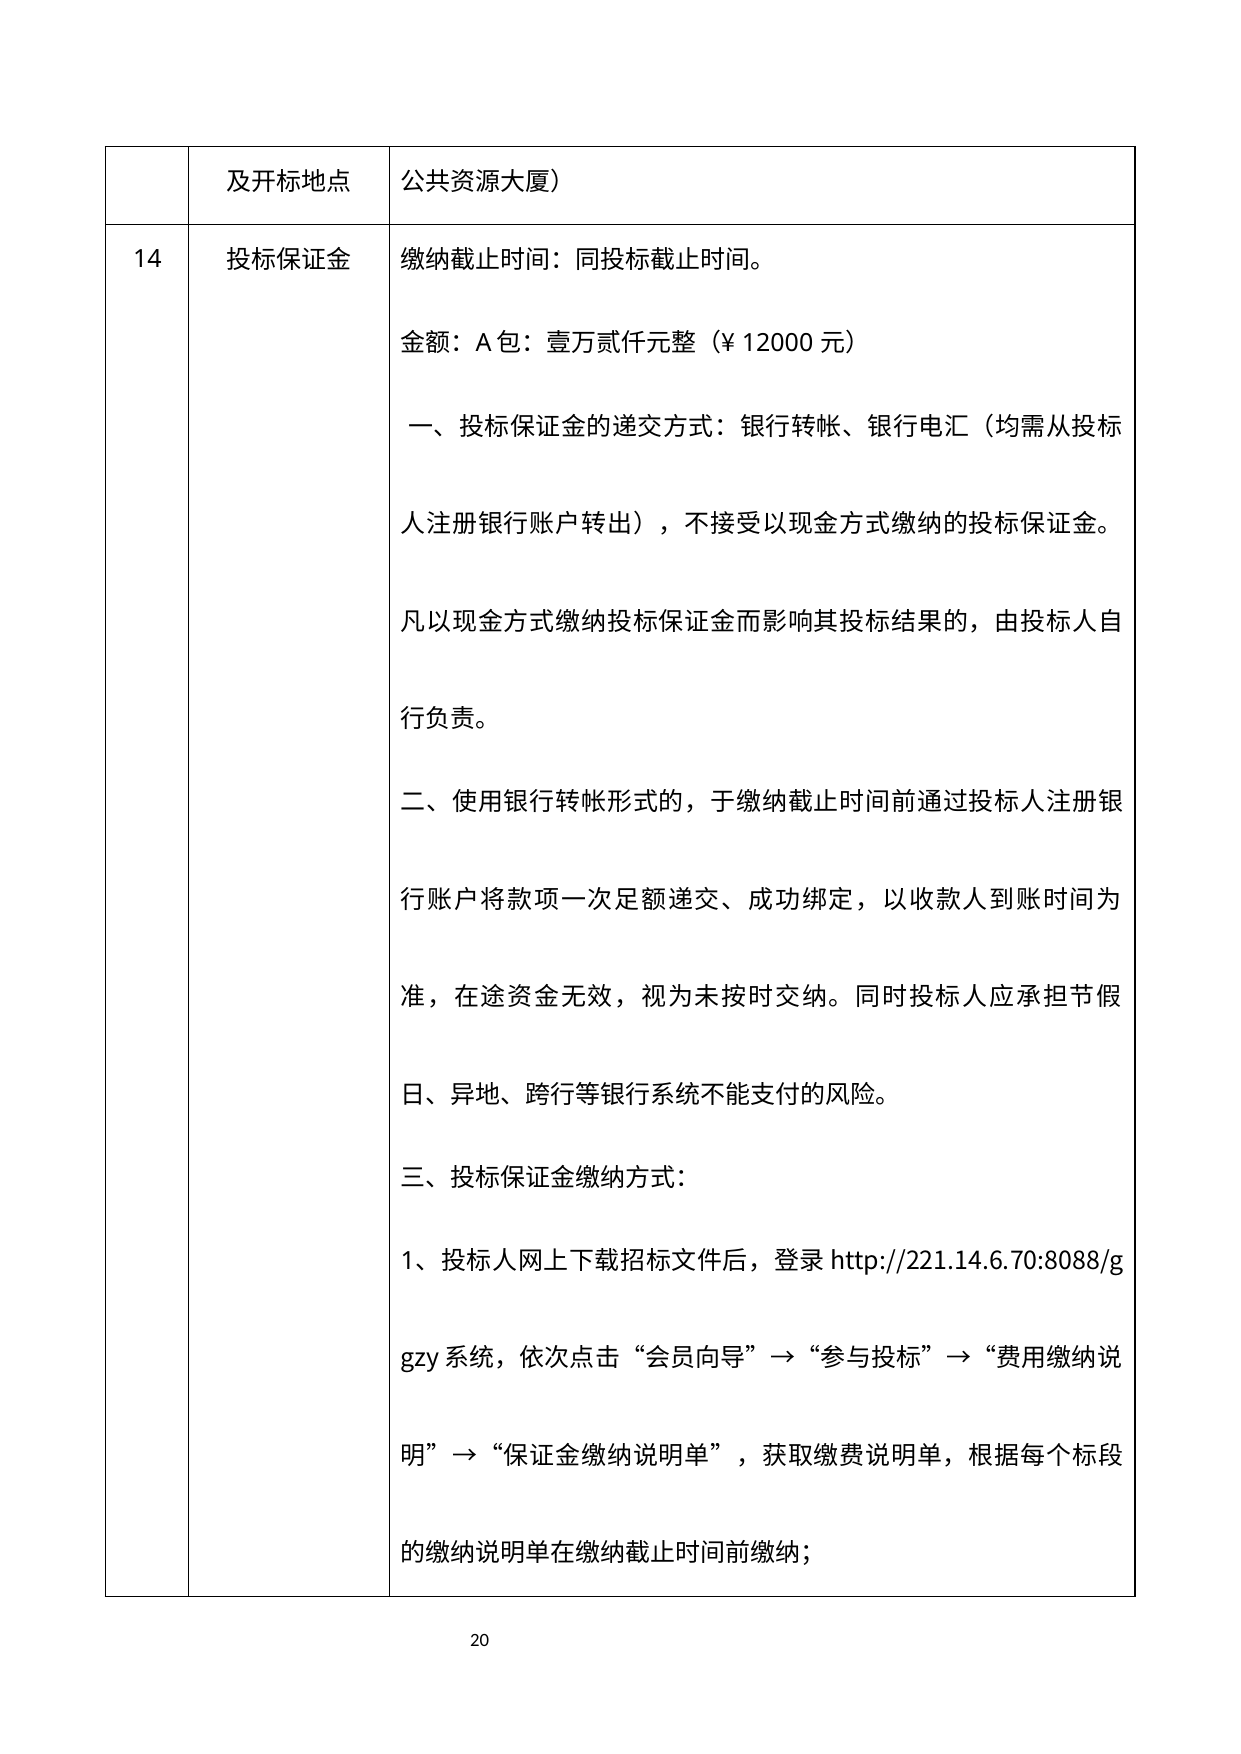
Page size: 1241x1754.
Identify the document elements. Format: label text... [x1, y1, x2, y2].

table_cell 14 [106, 225, 188, 1596]
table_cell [390, 225, 1134, 1596]
table_cell 递交投标文件 及开标地点 [189, 147, 389, 224]
table_cell 13 [106, 147, 188, 224]
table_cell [390, 147, 1134, 224]
table_cell 投标保证金 [189, 225, 389, 1596]
